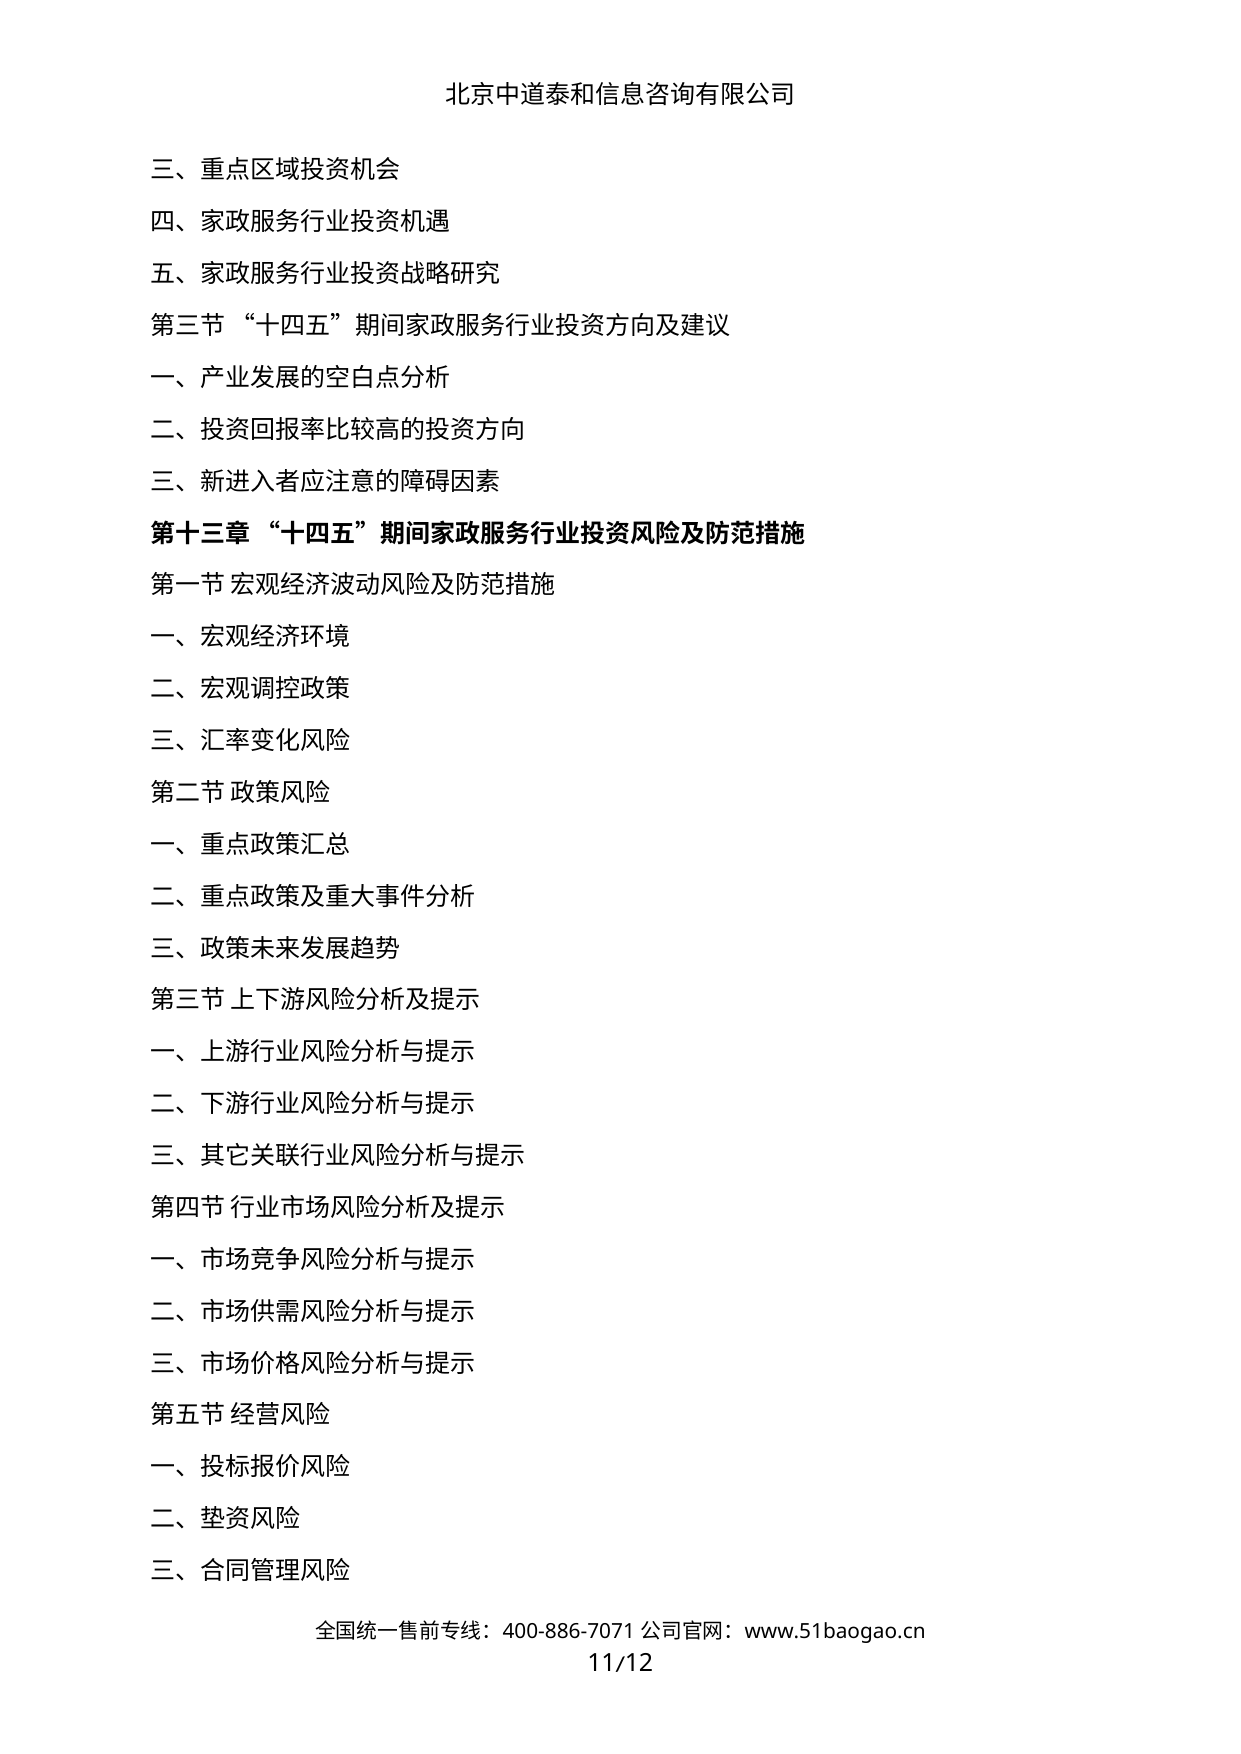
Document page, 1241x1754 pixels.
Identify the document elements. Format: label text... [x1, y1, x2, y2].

text 五、家政服务行业投资战略研究 [150, 254, 1090, 290]
text 四、家政服务行业投资机遇 [150, 202, 1090, 238]
text 第四节 行业市场风险分析及提示 [150, 1187, 1090, 1224]
text 二、宏观调控政策 [150, 669, 1090, 705]
text 二、下游行业风险分析与提示 [150, 1084, 1090, 1120]
text 三、政策未来发展趋势 [150, 928, 1090, 964]
text 二、市场供需风险分析与提示 [150, 1291, 1090, 1327]
text 一、上游行业风险分析与提示 [150, 1032, 1090, 1068]
text 一、宏观经济环境 [150, 617, 1090, 653]
text 三、重点区域投资机会 [150, 150, 1090, 186]
text 三、其它关联行业风险分析与提示 [150, 1136, 1090, 1172]
text 三、新进入者应注意的障碍因素 [150, 461, 1090, 497]
text 一、产业发展的空白点分析 [150, 357, 1090, 394]
text 一、投标报价风险 [150, 1447, 1090, 1483]
text 二、垫资风险 [150, 1499, 1090, 1535]
text 一、市场竞争风险分析与提示 [150, 1239, 1090, 1276]
text 三、合同管理风险 [150, 1551, 1090, 1587]
text 三、汇率变化风险 [150, 721, 1090, 757]
text 第五节 经营风险 [150, 1395, 1090, 1431]
text 第三节 “十四五”期间家政服务行业投资方向及建议 [150, 306, 1090, 342]
text 第二节 政策风险 [150, 772, 1090, 809]
text 二、重点政策及重大事件分析 [150, 876, 1090, 912]
text 二、投资回报率比较高的投资方向 [150, 409, 1090, 446]
text 第三节 上下游风险分析及提示 [150, 980, 1090, 1016]
text 第一节 宏观经济波动风险及防范措施 [150, 565, 1090, 601]
text 第十三章 “十四五”期间家政服务行业投资风险及防范措施 [150, 513, 1090, 549]
text 一、重点政策汇总 [150, 824, 1090, 861]
text 三、市场价格风险分析与提示 [150, 1343, 1090, 1379]
